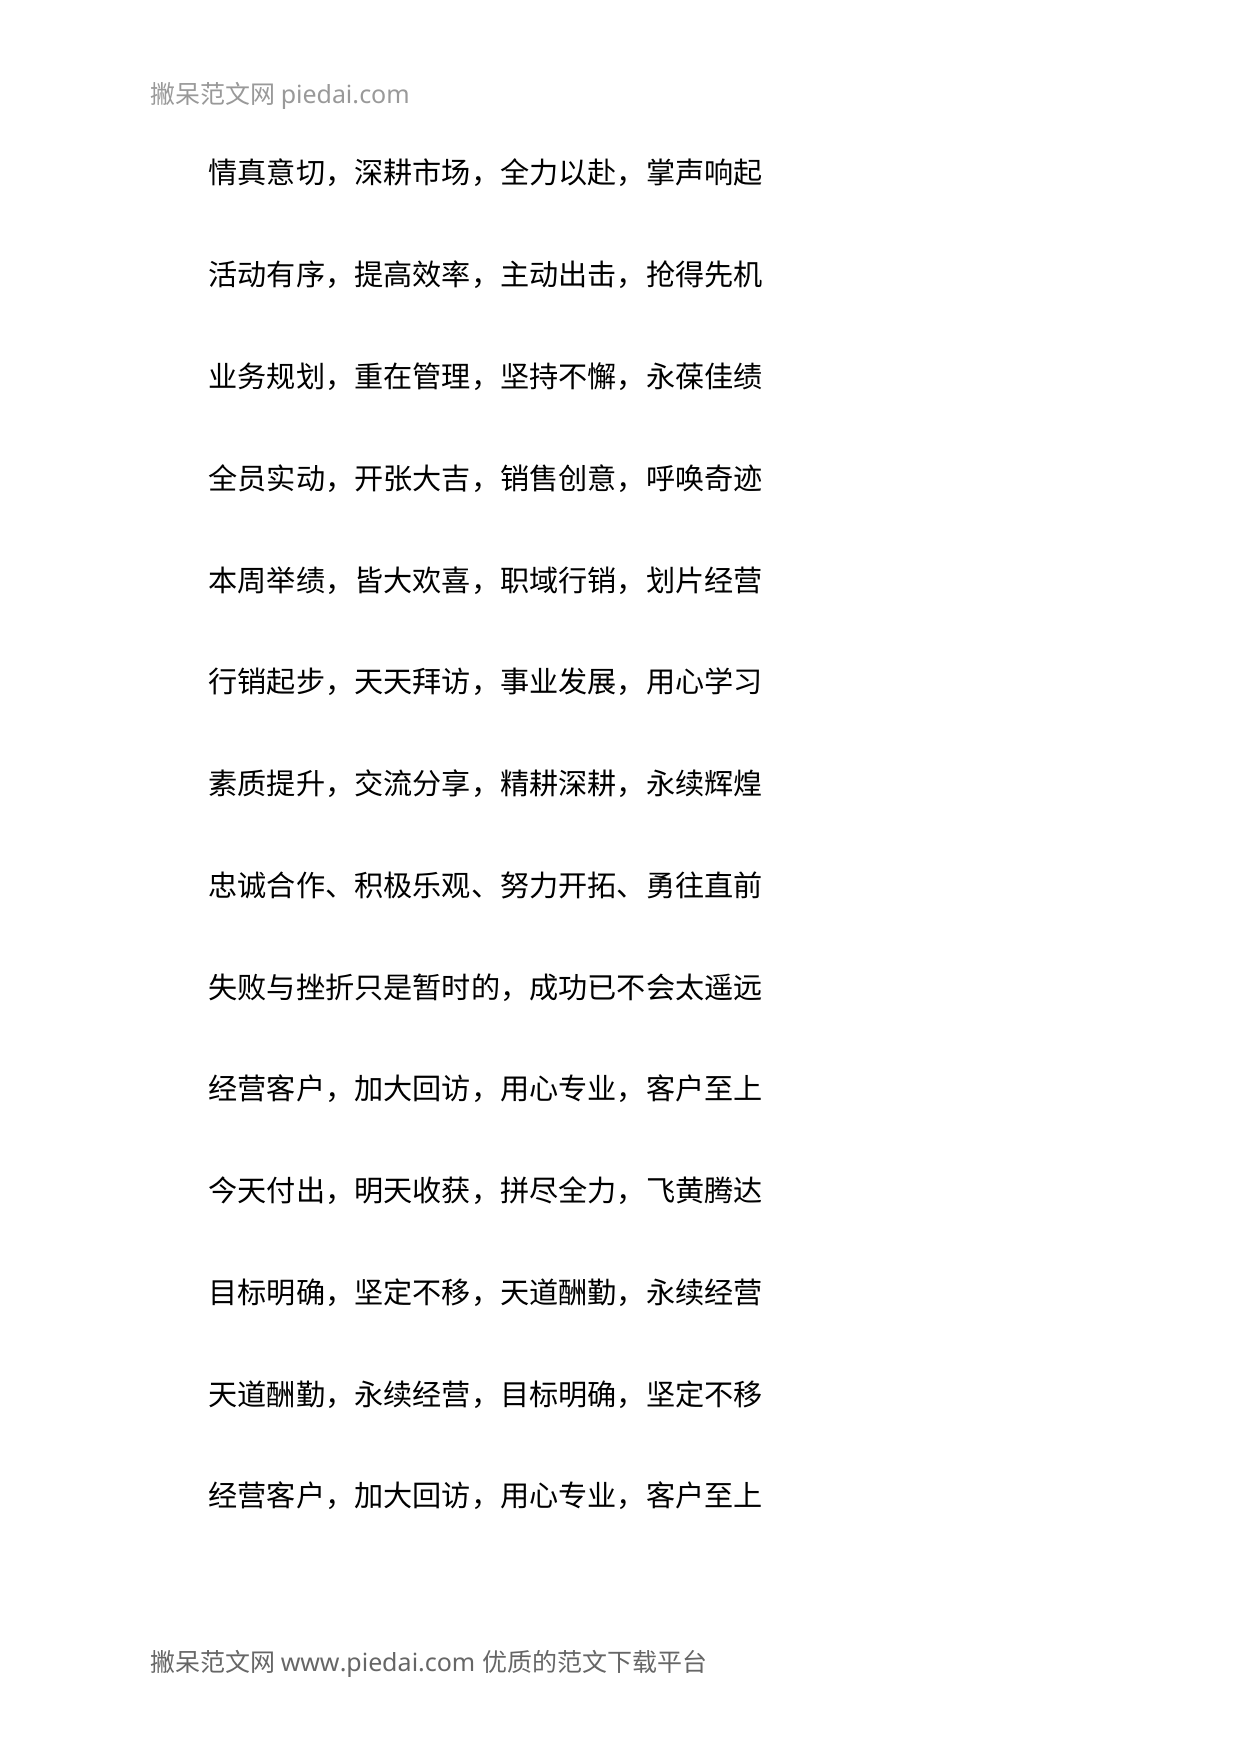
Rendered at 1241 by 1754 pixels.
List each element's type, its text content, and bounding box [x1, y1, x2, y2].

text 情真意切，深耕市场，全力以赴，掌声响起 [150, 150, 1090, 192]
text 行销起步，天天拜访，事业发展，用心学习 [150, 659, 1090, 701]
text 经营客户，加大回访，用心专业，客户至上 [150, 1473, 1090, 1515]
text 素质提升，交流分享，精耕深耕，永续辉煌 [150, 761, 1090, 803]
text 天道酬勤，永续经营，目标明确，坚定不移 [150, 1371, 1090, 1413]
text 本周举绩，皆大欢喜，职域行销，划片经营 [150, 557, 1090, 599]
text 全员实动，开张大吉，销售创意，呼唤奇迹 [150, 455, 1090, 498]
text 忠诚合作、积极乐观、努力开拓、勇往直前 [150, 862, 1090, 905]
text 目标明确，坚定不移，天道酬勤，永续经营 [150, 1269, 1090, 1312]
text 业务规划，重在管理，坚持不懈，永葆佳绩 [150, 353, 1090, 396]
text 今天付出，明天收获，拼尽全力，飞黄腾达 [150, 1168, 1090, 1210]
text 活动有序，提高效率，主动出击，抢得先机 [150, 252, 1090, 294]
text 失败与挫折只是暂时的，成功已不会太遥远 [150, 964, 1090, 1006]
text 经营客户，加大回访，用心专业，客户至上 [150, 1066, 1090, 1108]
